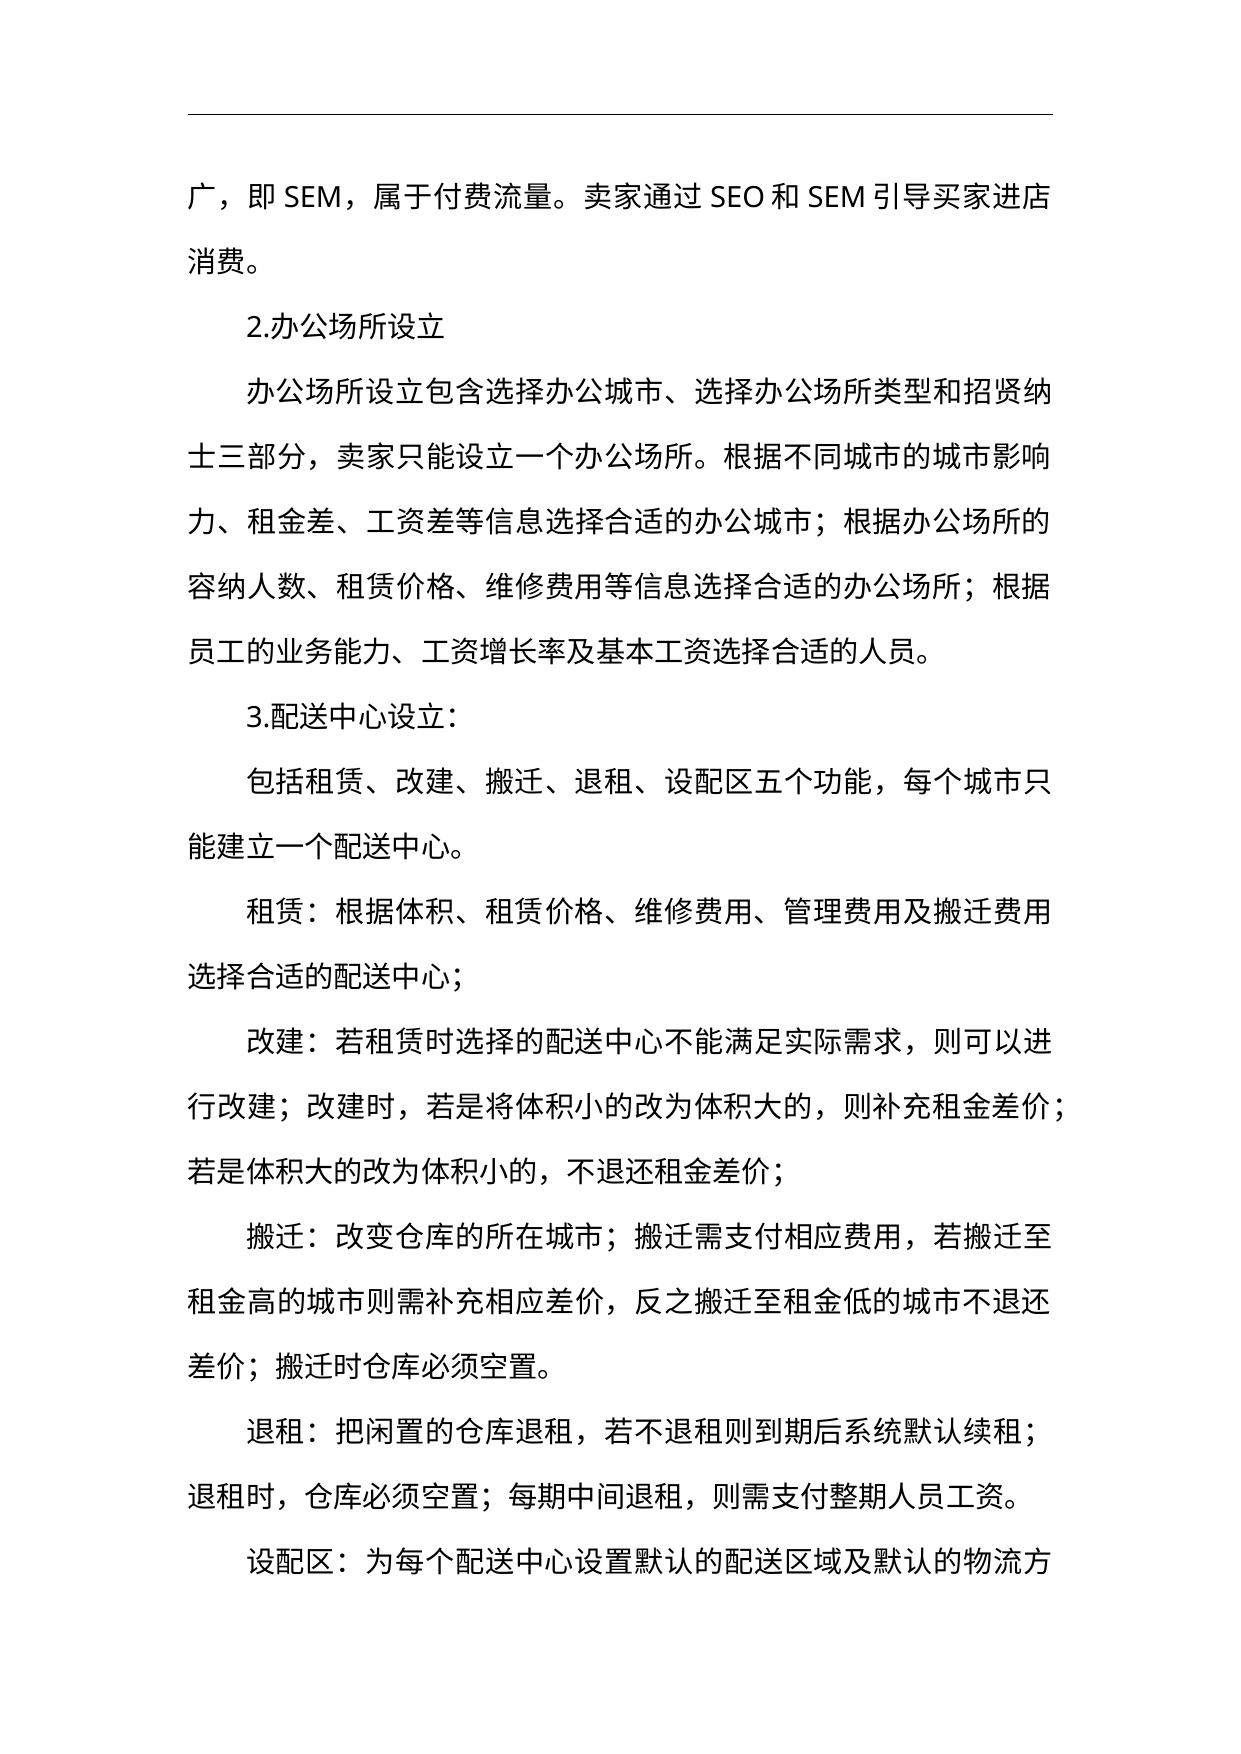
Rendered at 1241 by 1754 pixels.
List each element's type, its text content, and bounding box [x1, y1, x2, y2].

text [187, 162, 1053, 292]
text 改建：若租赁时选择的配送中心不能满足实际需求，则可以进行改建；改建时，若是将体积小的改为体积大的，则补充租金差价；若是体积大的改为体积小的，不退还租金差价； [187, 1007, 1053, 1202]
text 租赁：根据体积、租赁价格、维修费用、管理费用及搬迁费用选择合适的配送中心； [187, 877, 1053, 1007]
text 办公场所设立包含选择办公城市、选择办公场所类型和招贤纳士三部分，卖家只能设立一个办公场所。根据不同城市的城市影响力、租金差、工资差等信息选择合适的办公城市；根据办公场所的容纳人数、租赁价格、维修费用等信息选择合适的办公场所；根据员工的业务能力、工资增长率及基本工资选择合适的人员。 [187, 357, 1053, 682]
text 包括租赁、改建、搬迁、退租、设配区五个功能，每个城市只能建立一个配送中心。 [187, 747, 1053, 877]
text 退租：把闲置的仓库退租，若不退租则到期后系统默认续租；退租时，仓库必须空置；每期中间退租，则需支付整期人员工资。 [187, 1397, 1053, 1527]
text 搬迁：改变仓库的所在城市；搬迁需支付相应费用，若搬迁至租金高的城市则需补充相应差价，反之搬迁至租金低的城市不退还差价；搬迁时仓库必须空置。 [187, 1202, 1053, 1397]
text 3.配送中心设立： [187, 682, 1053, 747]
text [187, 1527, 1053, 1592]
text 2.办公场所设立 [187, 292, 1053, 357]
